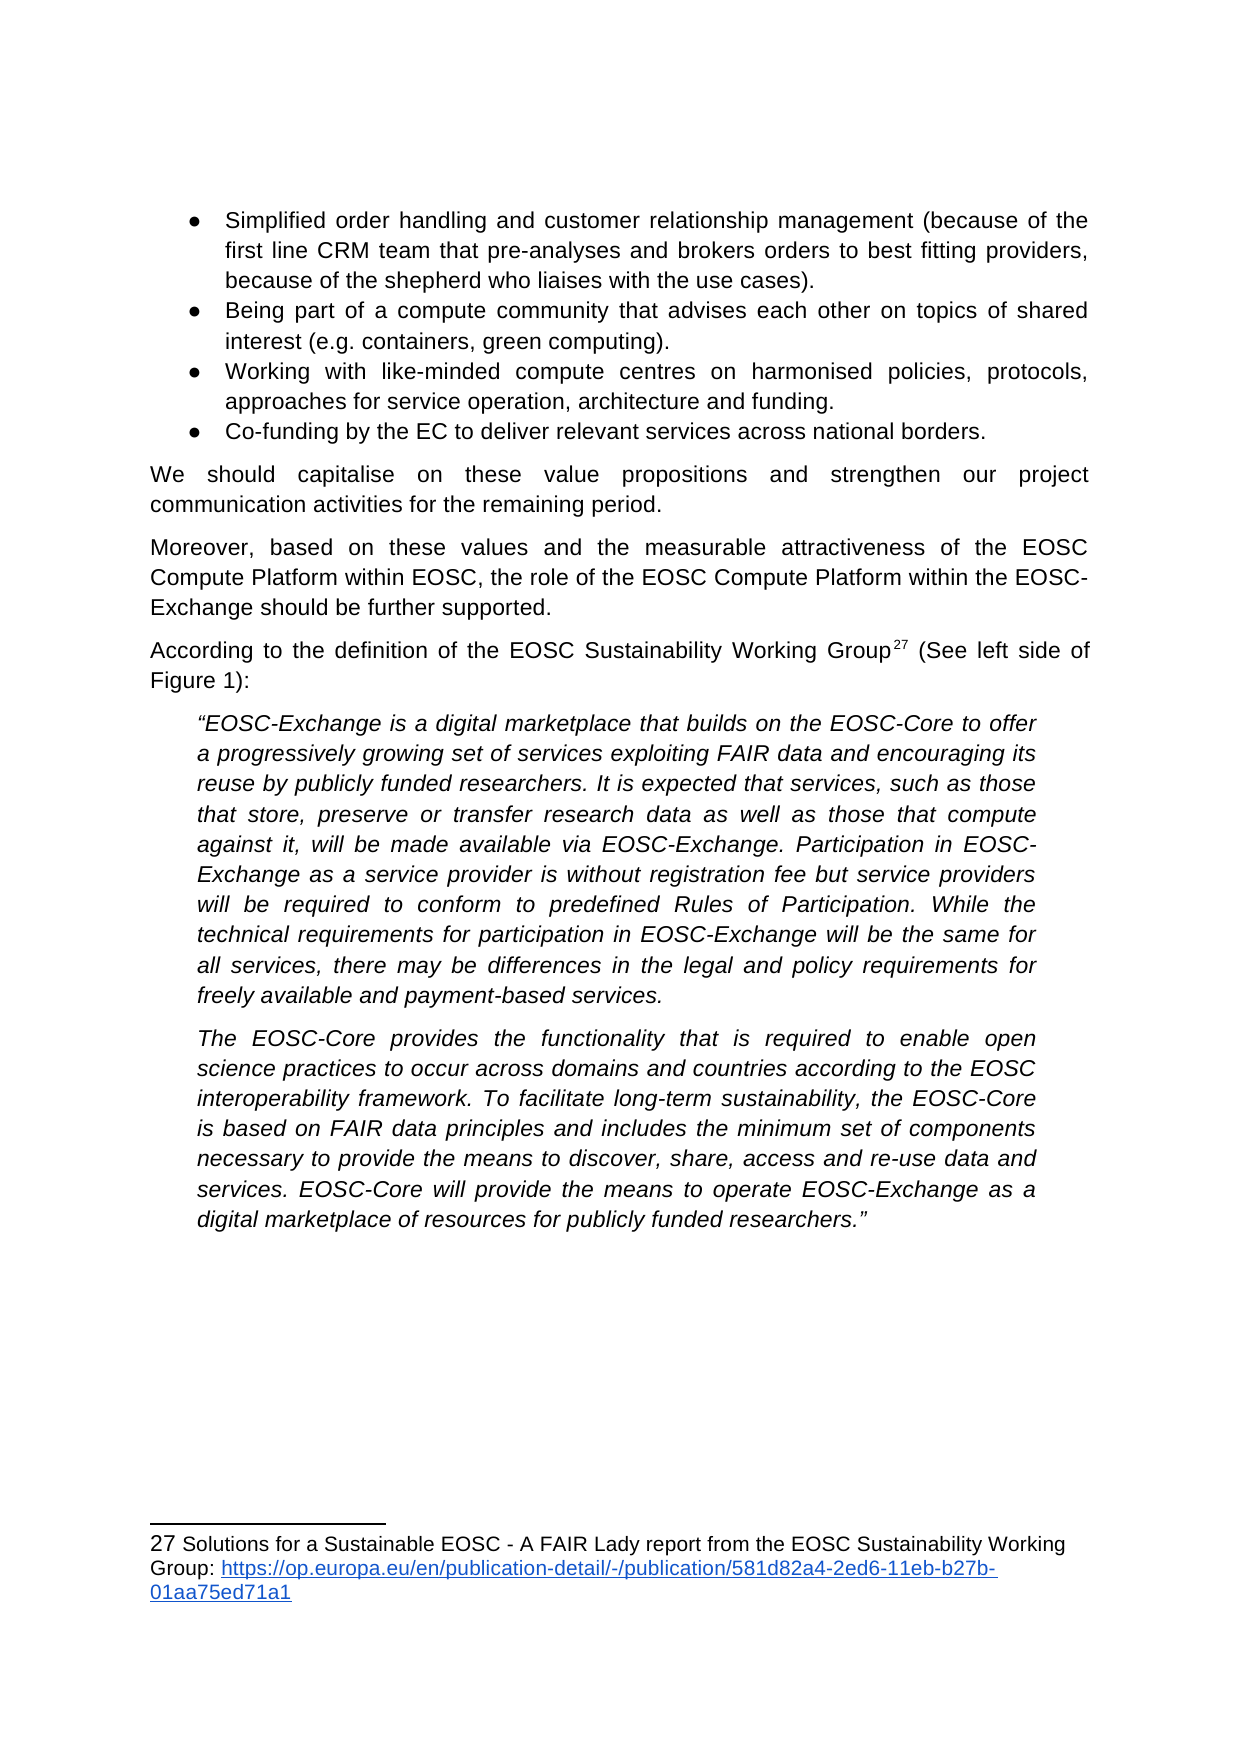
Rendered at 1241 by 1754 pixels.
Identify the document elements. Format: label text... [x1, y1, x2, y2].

text “EOSC-Exchange is a digital marketplace that builds on the EOSC-Core to offer a progressively growing set of services exploiting FAIR data and encouraging its reuse by publicly funded researchers. It is expected that services, such as those that store, preserve or transfer research data as well as those that compute against it, will be made available via EOSC-Exchange. Participation in EOSC-Exchange as a service provider is without registration fee but service providers will be required to conform to predefined Rules of Participation. While the technical requirements for participation in EOSC-Exchange will be the same for all services, there may be differences in the legal and policy requirements for freely available and payment-based services. [197, 710, 1040, 1008]
text We should capitalise on these value propositions and strengthen our project communication activities for the remaining period. [150, 461, 1090, 517]
list Co-funding by the EC to deliver relevant services across national borders. [187, 418, 1090, 444]
text According to the definition of the EOSC Sustainability Working Group (See left side of Figure 1): [150, 637, 1090, 693]
list Working with like-minded compute centres on harmonised policies, protocols, approaches for service operation, architecture and funding. [187, 358, 1090, 414]
list Being part of a compute community that advises each other on topics of shared interest (e.g. containers, green computing). [187, 297, 1090, 354]
list Simplified order handling and customer relationship management (because of the first line CRM team that pre-analyses and brokers orders to best fitting providers, because of the shepherd who liaises with the use cases). [187, 207, 1090, 293]
text Moreover, based on these values and the measurable attractiveness of the EOSC Compute Platform within EOSC, the role of the EOSC Compute Platform within the EOSC-Exchange should be further supported. [150, 534, 1090, 621]
text The EOSC-Core provides the functionality that is required to enable open science practices to occur across domains and countries according to the EOSC interoperability framework. To facilitate long-term sustainability, the EOSC-Core is based on FAIR data principles and includes the minimum set of components necessary to provide the means to discover, share, access and re-use data and services. EOSC-Core will provide the means to operate EOSC-Exchange as a digital marketplace of resources for publicly funded researchers.” [197, 1024, 1040, 1232]
